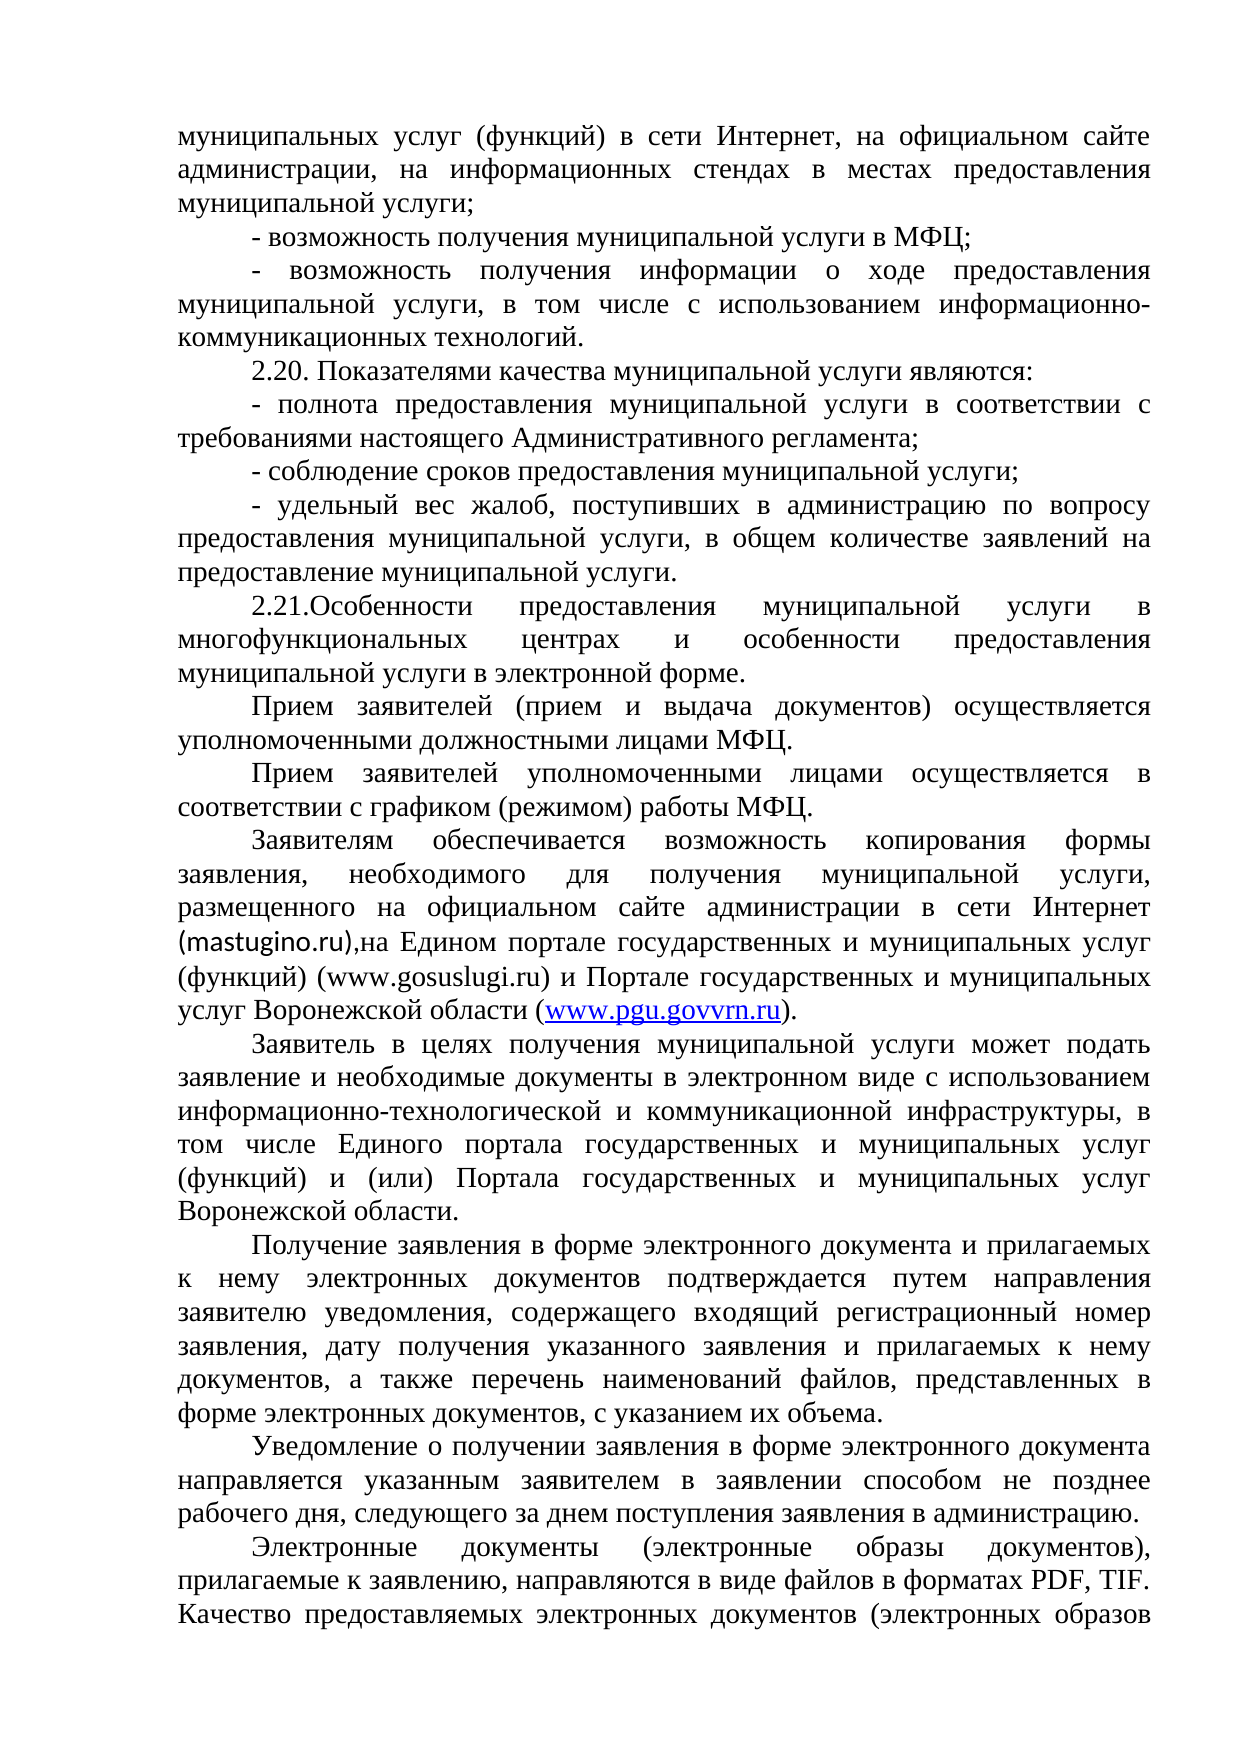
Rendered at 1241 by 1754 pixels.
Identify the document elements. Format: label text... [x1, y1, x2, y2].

text - возможность получения муниципальной услуги в МФЦ; [177, 219, 1152, 252]
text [177, 118, 1152, 219]
text - возможность получения информации о ходе предоставления муниципальной услуги, в том числе с использованием информационно-коммуникационных технологий. [177, 252, 1152, 353]
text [177, 1529, 1152, 1629]
text - полнота предоставления муниципальной услуги в соответствии с требованиями настоящего Административного регламента; [177, 386, 1152, 453]
text 2.20. Показателями качества муниципальной услуги являются: [177, 353, 1152, 386]
text Заявителям обеспечивается возможность копирования формы заявления, необходимого для получения муниципальной услуги, размещенного на официальном сайте администрации в сети Интернет (mastugino.ru),на Едином портале государственных и муниципальных услуг (функций) (www.gosuslugi.ru) и Портале государственных и муниципальных услуг Воронежской области (www.pgu.govvrn.ru). [177, 822, 1152, 1026]
text - соблюдение сроков предоставления муниципальной услуги; [177, 453, 1152, 487]
text Прием заявителей уполномоченными лицами осуществляется в соответствии с графиком (режимом) работы МФЦ. [177, 755, 1152, 822]
text Уведомление о получении заявления в форме электронного документа направляется указанным заявителем в заявлении способом не позднее рабочего дня, следующего за днем поступления заявления в администрацию. [177, 1428, 1152, 1529]
text 2.21.Особенности предоставления муниципальной услуги в многофункциональных центрах и особенности предоставления муниципальной услуги в электронной форме. [177, 588, 1152, 688]
text Прием заявителей (прием и выдача документов) осуществляется уполномоченными должностными лицами МФЦ. [177, 688, 1152, 755]
text - удельный вес жалоб, поступивших в администрацию по вопросу предоставления муниципальной услуги, в общем количестве заявлений на предоставление муниципальной услуги. [177, 487, 1152, 588]
text Получение заявления в форме электронного документа и прилагаемых к нему электронных документов подтверждается путем направления заявителю уведомления, содержащего входящий регистрационный номер заявления, дату получения указанного заявления и прилагаемых к нему документов, а также перечень наименований файлов, представленных в форме электронных документов, с указанием их объема. [177, 1227, 1152, 1428]
text Заявитель в целях получения муниципальной услуги может подать заявление и необходимые документы в электронном виде с использованием информационно-технологической и коммуникационной инфраструктуры, в том числе Единого портала государственных и муниципальных услуг (функций) и (или) Портала государственных и муниципальных услуг Воронежской области. [177, 1026, 1152, 1227]
